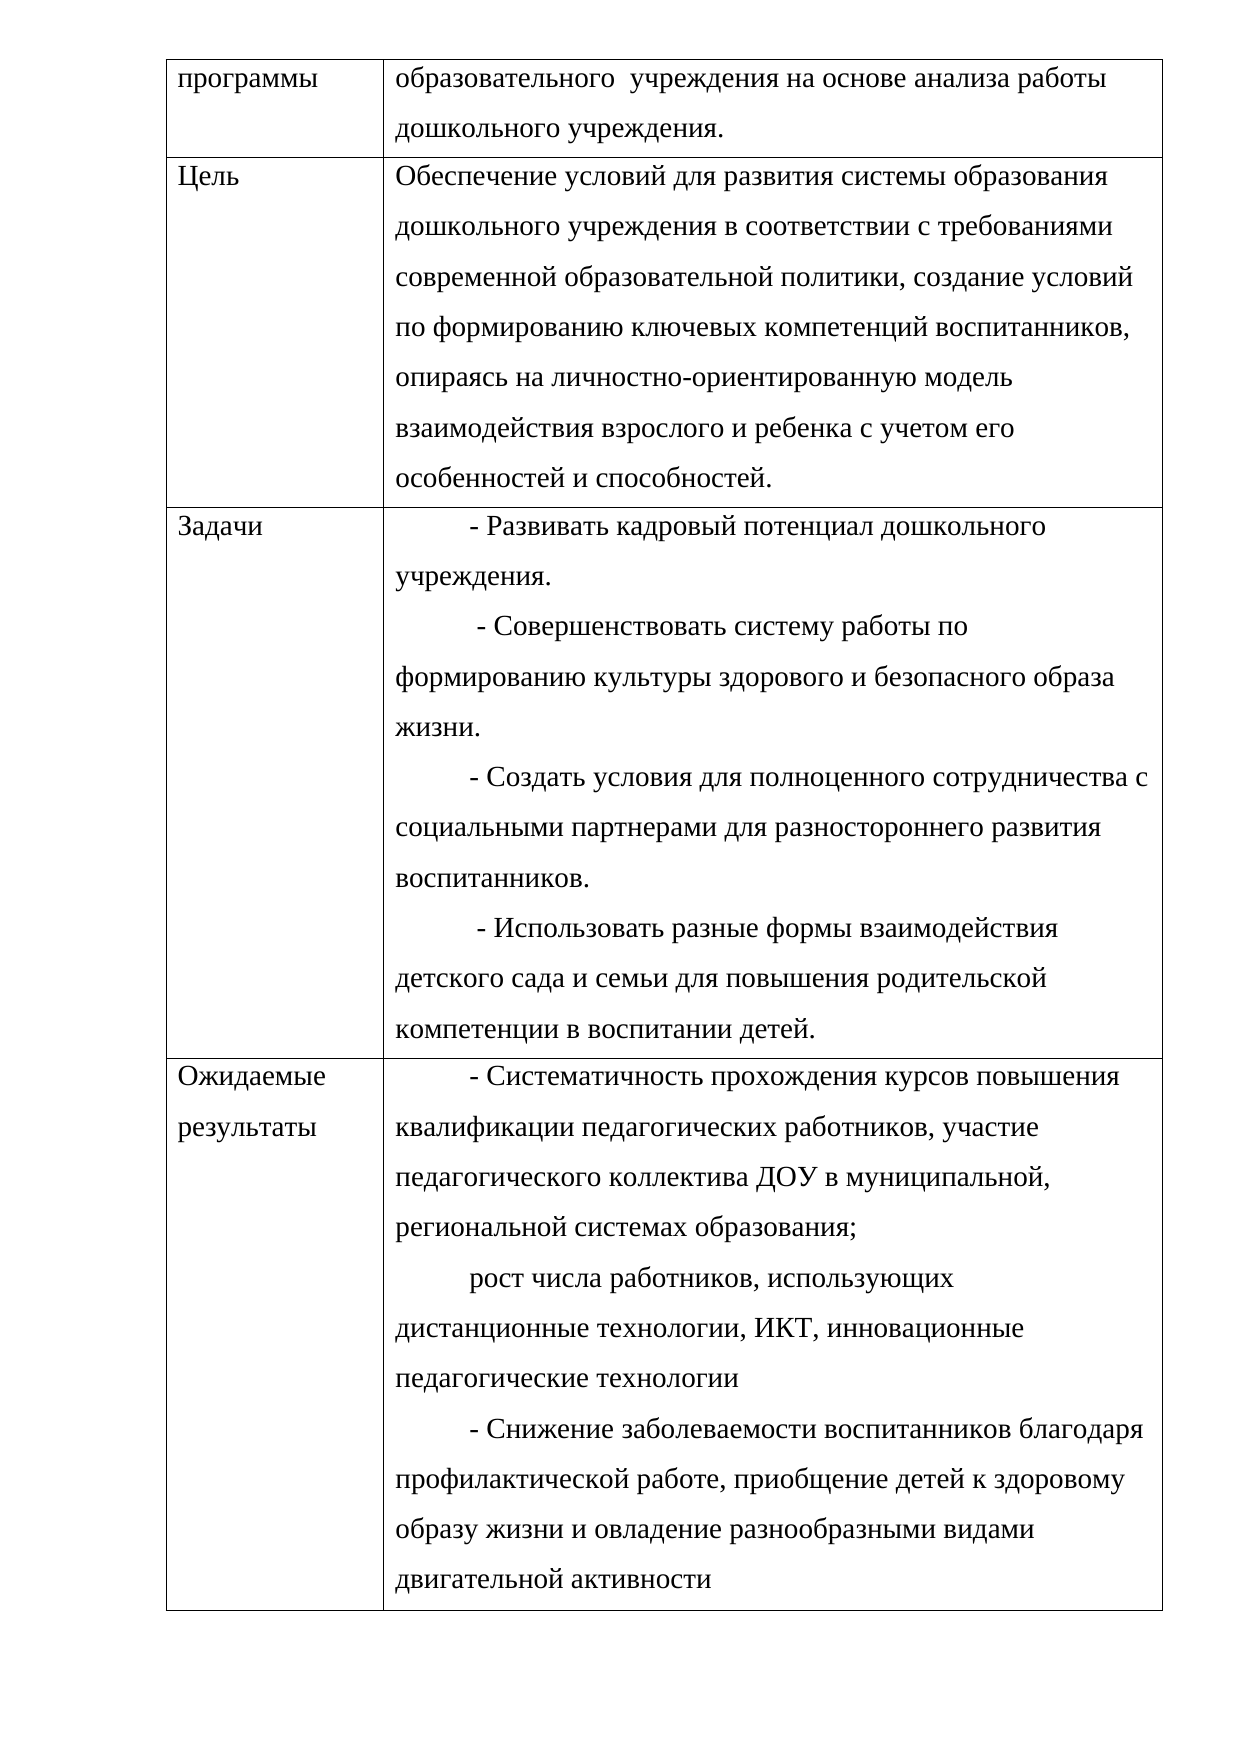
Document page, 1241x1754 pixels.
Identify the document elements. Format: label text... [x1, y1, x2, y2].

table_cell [167, 60, 383, 157]
table_cell - Развивать кадровый потенциал дошкольного учреждения. - Совершенствовать систему работы по формированию культуры здорового и безопасного образа жизни. - Создать условия для полноценного сотрудничества с социальными партнерами для разностороннего развития воспитанников. - Использовать разные формы взаимодействия детского сада и семьи для повышения родительской компетенции в воспитании детей. [384, 508, 1162, 1057]
table_cell Задачи [167, 508, 383, 1057]
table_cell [384, 60, 1162, 157]
table_cell Цель [167, 158, 383, 507]
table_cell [167, 1059, 383, 1609]
table_cell Обеспечение условий для развития системы образования дошкольного учреждения в соответствии с требованиями современной образовательной политики, создание условий по формированию ключевых компетенций воспитанников, опираясь на личностно-ориентированную модель взаимодействия взрослого и ребенка с учетом его особенностей и способностей. [384, 158, 1162, 507]
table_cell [384, 1059, 1162, 1609]
